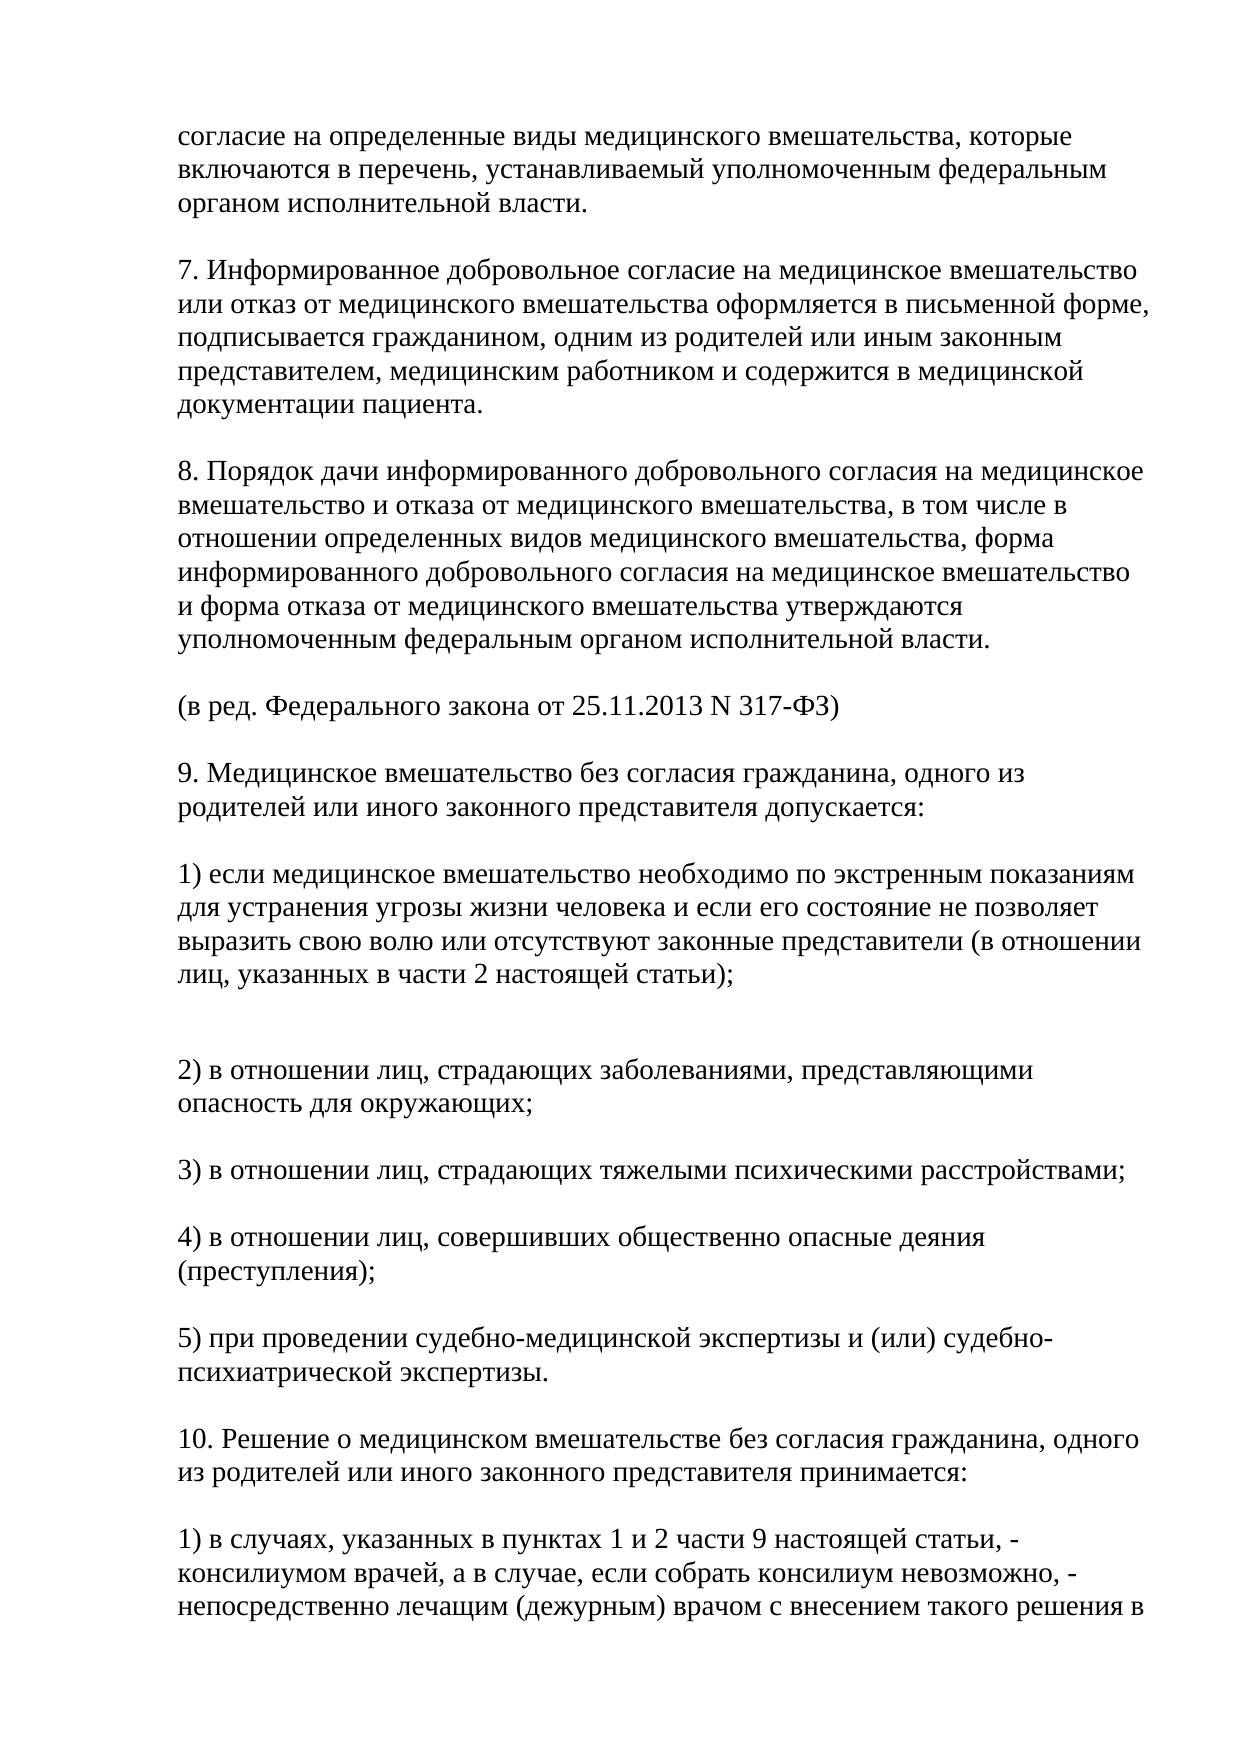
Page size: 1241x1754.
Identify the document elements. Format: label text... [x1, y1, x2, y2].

text 1) если медицинское вмешательство необходимо по экстренным показаниям для устранения угрозы жизни человека и если его состояние не позволяет выразить свою волю или отсутствуют законные представители (в отношении лиц, указанных в части 2 настоящей статьи); [177, 856, 1152, 1018]
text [177, 118, 1152, 219]
text (в ред. Федерального закона от 25.11.2013 N 317-ФЗ) [177, 688, 1152, 722]
text 4) в отношении лиц, совершивших общественно опасные деяния (преступления); [177, 1219, 1152, 1287]
text 10. Решение о медицинском вмешательстве без согласия гражданина, одного из родителей или иного законного представителя принимается: [177, 1421, 1152, 1488]
text 3) в отношении лиц, страдающих тяжелыми психическими расстройствами; [177, 1152, 1152, 1186]
text 2) в отношении лиц, страдающих заболеваниями, представляющими опасность для окружающих; [177, 1052, 1152, 1119]
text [177, 1521, 1152, 1622]
text 7. Информированное добровольное согласие на медицинское вмешательство или отказ от медицинского вмешательства оформляется в письменной форме, подписывается гражданином, одним из родителей или иным законным представителем, медицинским работником и содержится в медицинской документации пациента. [177, 252, 1152, 420]
text 9. Медицинское вмешательство без согласия гражданина, одного из родителей или иного законного представителя допускается: [177, 755, 1152, 822]
text 5) при проведении судебно-медицинской экспертизы и (или) судебно-психиатрической экспертизы. [177, 1320, 1152, 1387]
text 8. Порядок дачи информированного добровольного согласия на медицинское вмешательство и отказа от медицинского вмешательства, в том числе в отношении определенных видов медицинского вмешательства, форма информированного добровольного согласия на медицинское вмешательство и форма отказа от медицинского вмешательства утверждаются уполномоченным федеральным органом исполнительной власти. [177, 453, 1152, 655]
